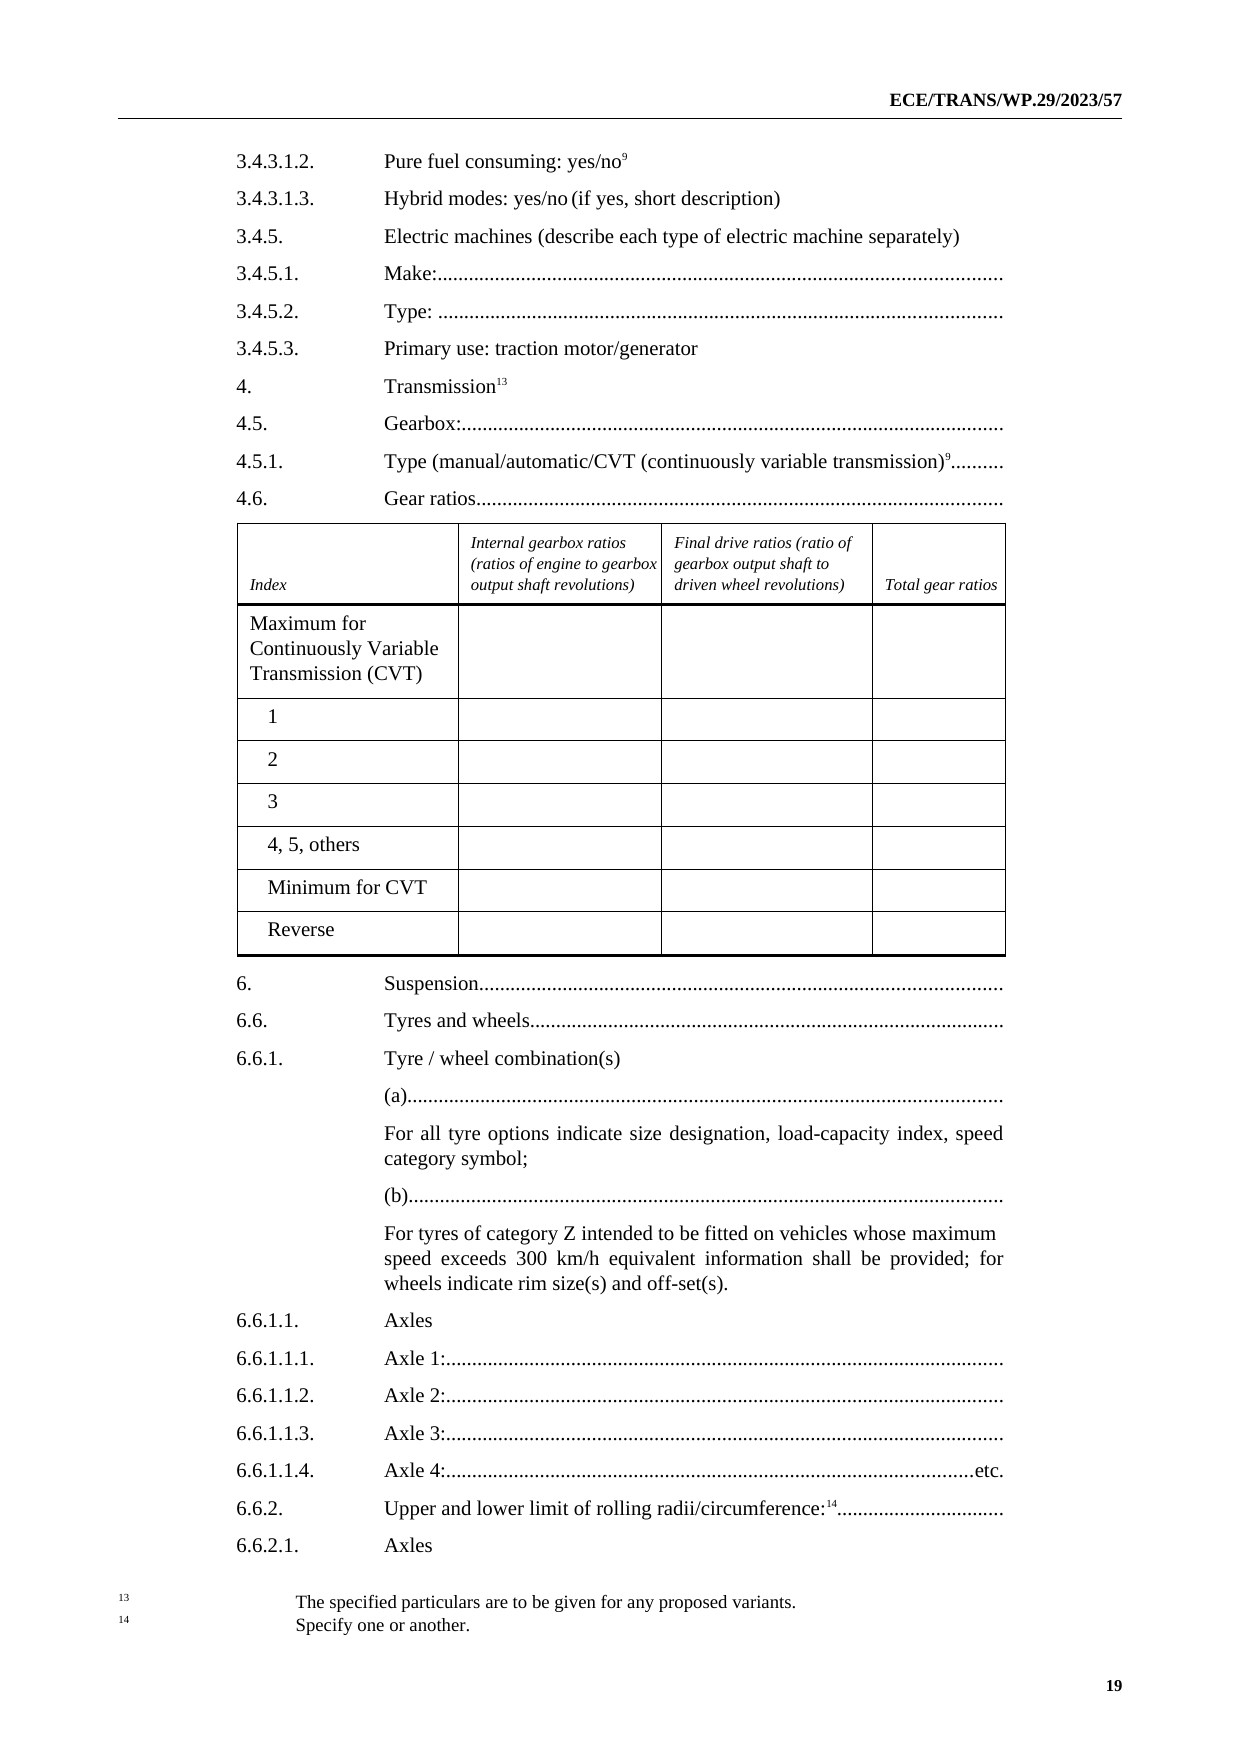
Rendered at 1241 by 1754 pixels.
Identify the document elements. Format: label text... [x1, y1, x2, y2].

table_header Total gear ratios [873, 524, 1005, 603]
table_cell Minimum for CVT [238, 870, 458, 911]
text 4.5.1. Type (manual/automatic/CVT (continuously variable transmission)9 [236, 448, 1004, 473]
text 6. Suspension [236, 969, 1004, 994]
table_header Index [238, 524, 458, 603]
table_cell [873, 741, 1005, 783]
table_cell Reverse [238, 912, 458, 954]
table_cell [459, 741, 661, 783]
table_cell [662, 870, 872, 911]
table_header Final drive ratios (ratio of gearbox output shaft to driven wheel revolutions) [662, 524, 872, 603]
text 3.4.5.1. Make: [236, 260, 1004, 285]
text 3.4.5.3. Primary use: traction motor/generator [236, 335, 1004, 360]
table_cell [662, 699, 872, 740]
text 3.4.5.2. Type: [236, 298, 1004, 323]
table_cell [662, 827, 872, 868]
table_cell [459, 912, 661, 954]
text 3.4.3.1.3. Hybrid modes: yes/no (if yes, short description) [236, 185, 1004, 210]
text 6.6.1.1.3. Axle 3: [236, 1419, 1004, 1444]
table_cell [873, 606, 1005, 698]
table_cell [459, 699, 661, 740]
text 4.5. Gearbox: [236, 410, 1004, 435]
table_cell [662, 912, 872, 954]
text 3.4.3.1.2. Pure fuel consuming: yes/no9 [236, 148, 1004, 173]
table_cell [459, 827, 661, 868]
text 4. Transmission [236, 373, 1004, 398]
text 6.6.1.1. Axles [236, 1307, 1004, 1332]
text 6.6.1. Tyre / wheel combination(s) [236, 1044, 1004, 1069]
text 6.6.1.1.2. Axle 2: [236, 1382, 1004, 1407]
table_header Internal gearbox ratios (ratios of engine to gearbox output shaft revolutions) [459, 524, 661, 603]
table_cell [873, 827, 1005, 868]
table_cell [662, 784, 872, 826]
text For all tyre options indicate size designation, load-capacity index, speed category symbol; [236, 1119, 1004, 1169]
table_cell 2 [238, 741, 458, 783]
table_cell 3 [238, 784, 458, 826]
table_cell Maximum for Continuously Variable Transmission (CVT) [238, 606, 458, 698]
table_cell [459, 606, 661, 698]
table_cell [662, 606, 872, 698]
table_cell [873, 870, 1005, 911]
text 3.4.5. Electric machines (describe each type of electric machine separately) [236, 223, 1004, 248]
table_cell [873, 912, 1005, 954]
table_cell 4, 5, others [238, 827, 458, 868]
text 6.6.1.1.4. Axle 4: etc. [236, 1457, 1004, 1482]
text 6.6.2. Upper and lower limit of rolling radii/circumference: [236, 1494, 1004, 1519]
text For tyres of category Z intended to be fitted on vehicles whose maximum speed exceeds 300 km/h equivalent information shall be provided; for wheels indicate rim size(s) and off-set(s). [236, 1219, 1004, 1294]
table_cell [873, 784, 1005, 826]
table_cell [459, 870, 661, 911]
table_cell [662, 741, 872, 783]
text 6.6.2.1. Axles [236, 1532, 1004, 1557]
table_cell 1 [238, 699, 458, 740]
text 6.6. Tyres and wheels [236, 1007, 1004, 1032]
text 6.6.1.1.1. Axle 1: [236, 1344, 1004, 1369]
table_cell [459, 784, 661, 826]
text (a) [236, 1082, 1004, 1107]
text (b) [236, 1182, 1004, 1207]
text 4.6. Gear ratios [236, 485, 1004, 510]
table_cell [873, 699, 1005, 740]
